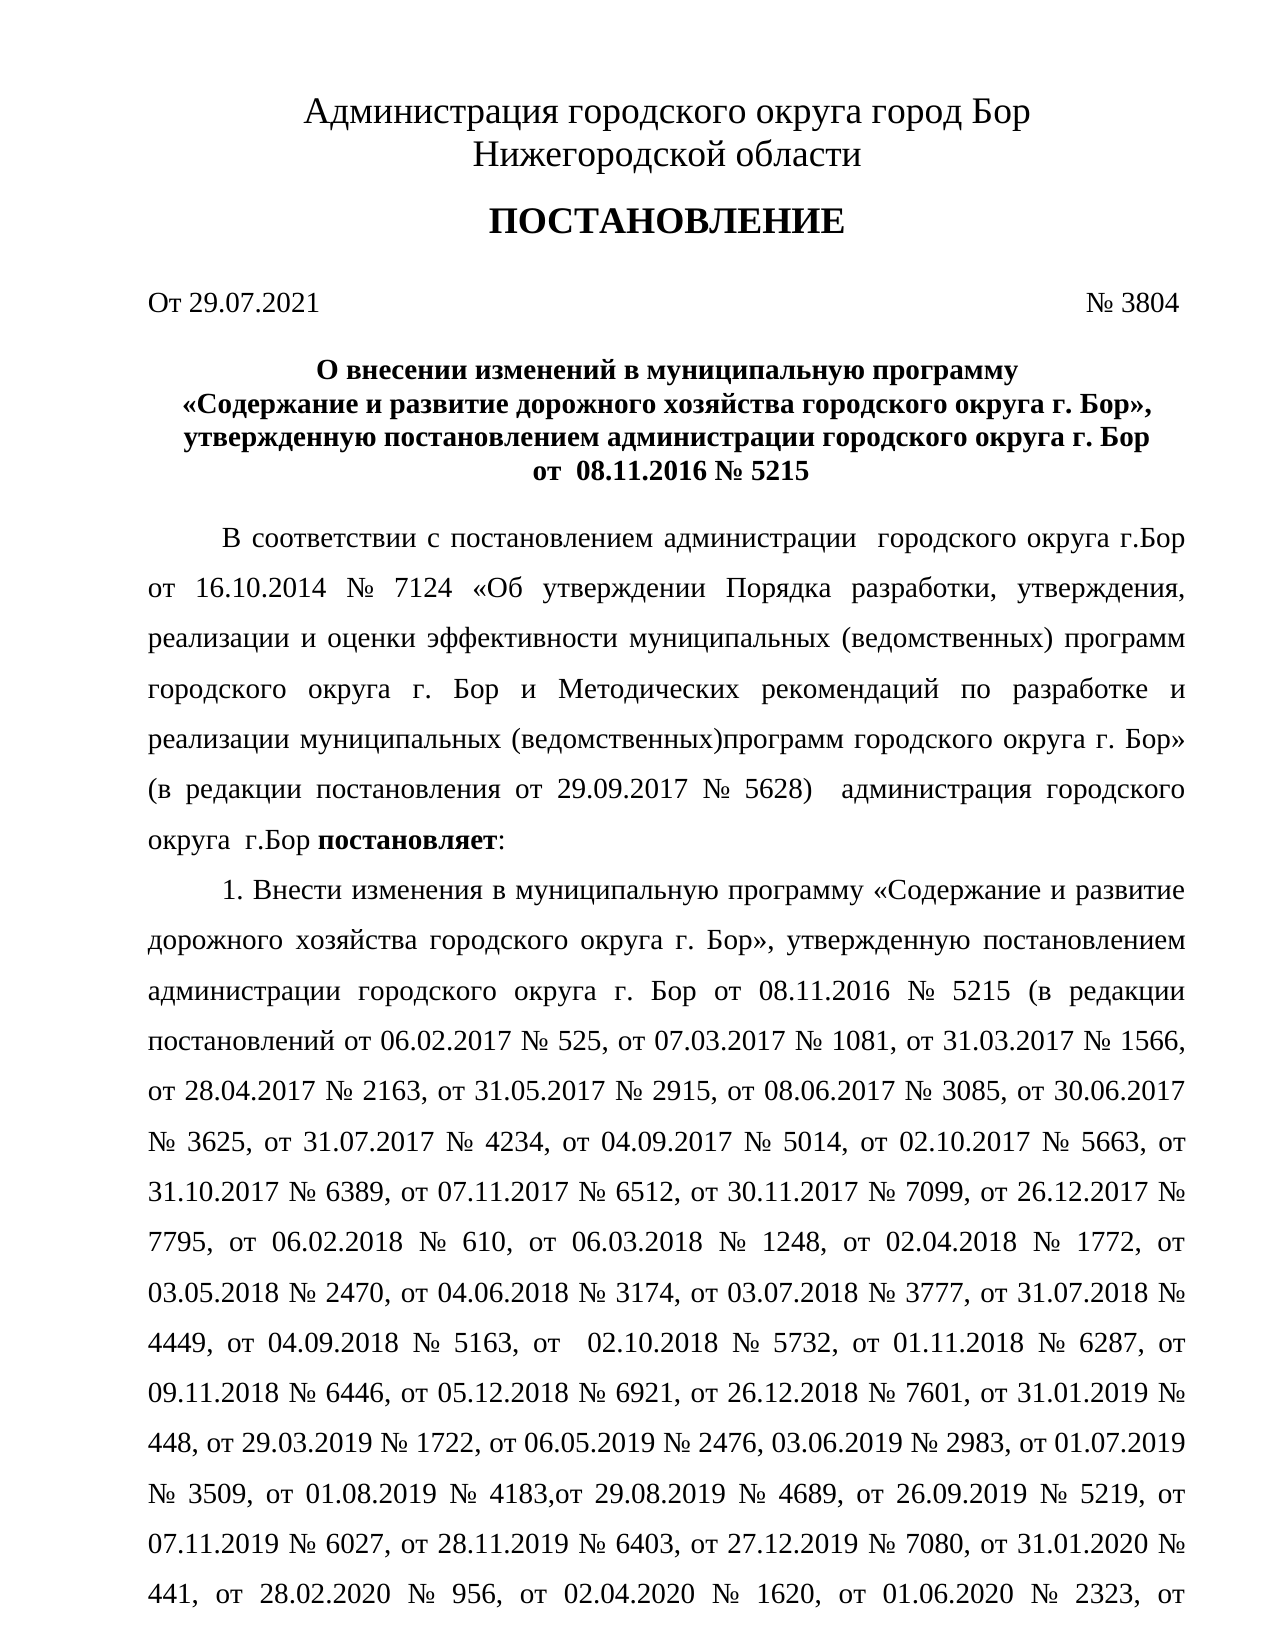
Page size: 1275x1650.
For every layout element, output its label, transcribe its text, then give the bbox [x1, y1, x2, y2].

subtitle От 29.07.2021 № 3804 [148, 285, 1186, 319]
text от 08.11.2016 № 5215 [148, 453, 1186, 486]
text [148, 872, 1186, 1610]
text Администрация городского округа город Бор [148, 89, 1186, 132]
subtitle ПОСТАНОВЛЕНИЕ [148, 199, 1186, 242]
text О внесении изменений в муниципальную программу [148, 352, 1186, 386]
text Нижегородской области [148, 132, 1186, 175]
text «Содержание и развитие дорожного хозяйства городского округа г. Бор», утвержденную постановлением администрации городского округа г. Бор [148, 386, 1186, 453]
text В соответствии с постановлением администрации городского округа г.Бор от 16.10.2014 № 7124 «Об утверждении Порядка разработки, утверждения, реализации и оценки эффективности муниципальных (ведомственных) программ городского округа г. Бор и Методических рекомендаций по разработке и реализации муниципальных (ведомственных)программ городского округа г. Бор» (в редакции постановления от 29.09.2017 № 5628) администрация городского округа г.Бор постановляет: [148, 520, 1186, 855]
